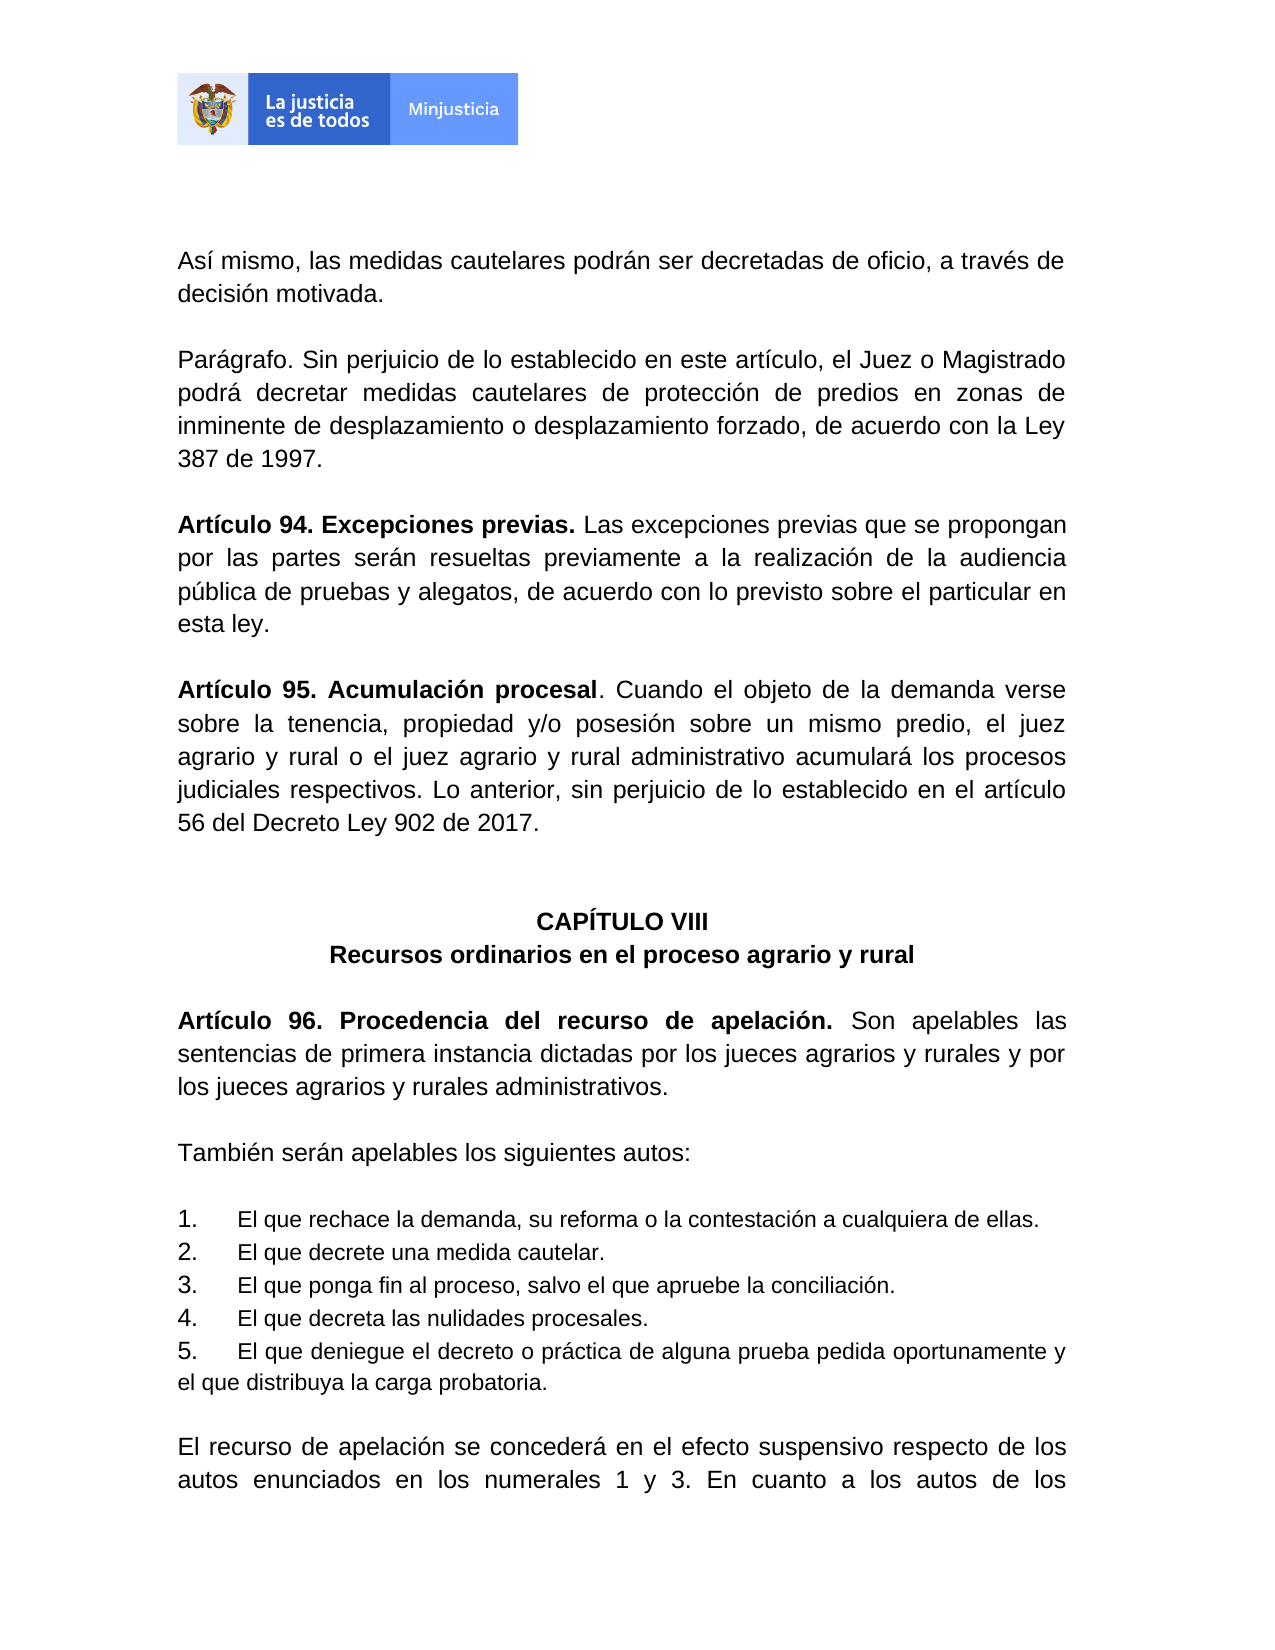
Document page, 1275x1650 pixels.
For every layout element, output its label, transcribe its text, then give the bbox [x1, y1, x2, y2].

text Artículo 95. Acumulación procesal. Cuando el objeto de la demanda verse sobre la tenencia, propiedad y/o posesión sobre un mismo predio, el juez agrario y rural o el juez agrario y rural administrativo acumulará los procesos judiciales respectivos. Lo anterior, sin perjuicio de lo establecido en el artículo 56 del Decreto Ley 902 de 2017. [177, 676, 1067, 836]
text También serán apelables los siguientes autos: [177, 1138, 1098, 1167]
text Artículo 94. Excepciones previas. Las excepciones previas que se propongan por las partes serán resueltas previamente a la realización de la audiencia pública de pruebas y alegatos, de acuerdo con lo previsto sobre el particular en esta ley. [177, 510, 1068, 638]
list El que rechace la demanda, su reforma o la contestación a cualquiera de ellas. [177, 1204, 1098, 1233]
text Así mismo, las medidas cautelares podrán ser decretadas de oficio, a través de decisión motivada. [177, 246, 1066, 308]
picture [177, 73, 519, 145]
text Artículo 96. Procedencia del recurso de apelación. Son apelables las sentencias de primera instancia dictadas por los jueces agrarios y rurales y por los jueces agrarios y rurales administrativos. [177, 1006, 1067, 1101]
text CAPÍTULO VIII [177, 907, 1067, 935]
text Parágrafo. Sin perjuicio de lo establecido en este artículo, el Juez o Magistrado podrá decretar medidas cautelares de protección de predios en zonas de inminente de desplazamiento o desplazamiento forzado, de acuerdo con la Ley 387 de 1997. [177, 345, 1067, 473]
list El que deniegue el decreto o práctica de alguna prueba pedida oportunamente y el que distribuya la carga probatoria. [177, 1336, 1066, 1395]
text Recursos ordinarios en el proceso agrario y rural [177, 940, 1067, 968]
list El que ponga fin al proceso, salvo el que apruebe la conciliación. [177, 1270, 1098, 1299]
list El que decreta las nulidades procesales. [177, 1303, 1098, 1332]
list El que decrete una medida cautelar. [177, 1237, 1098, 1266]
